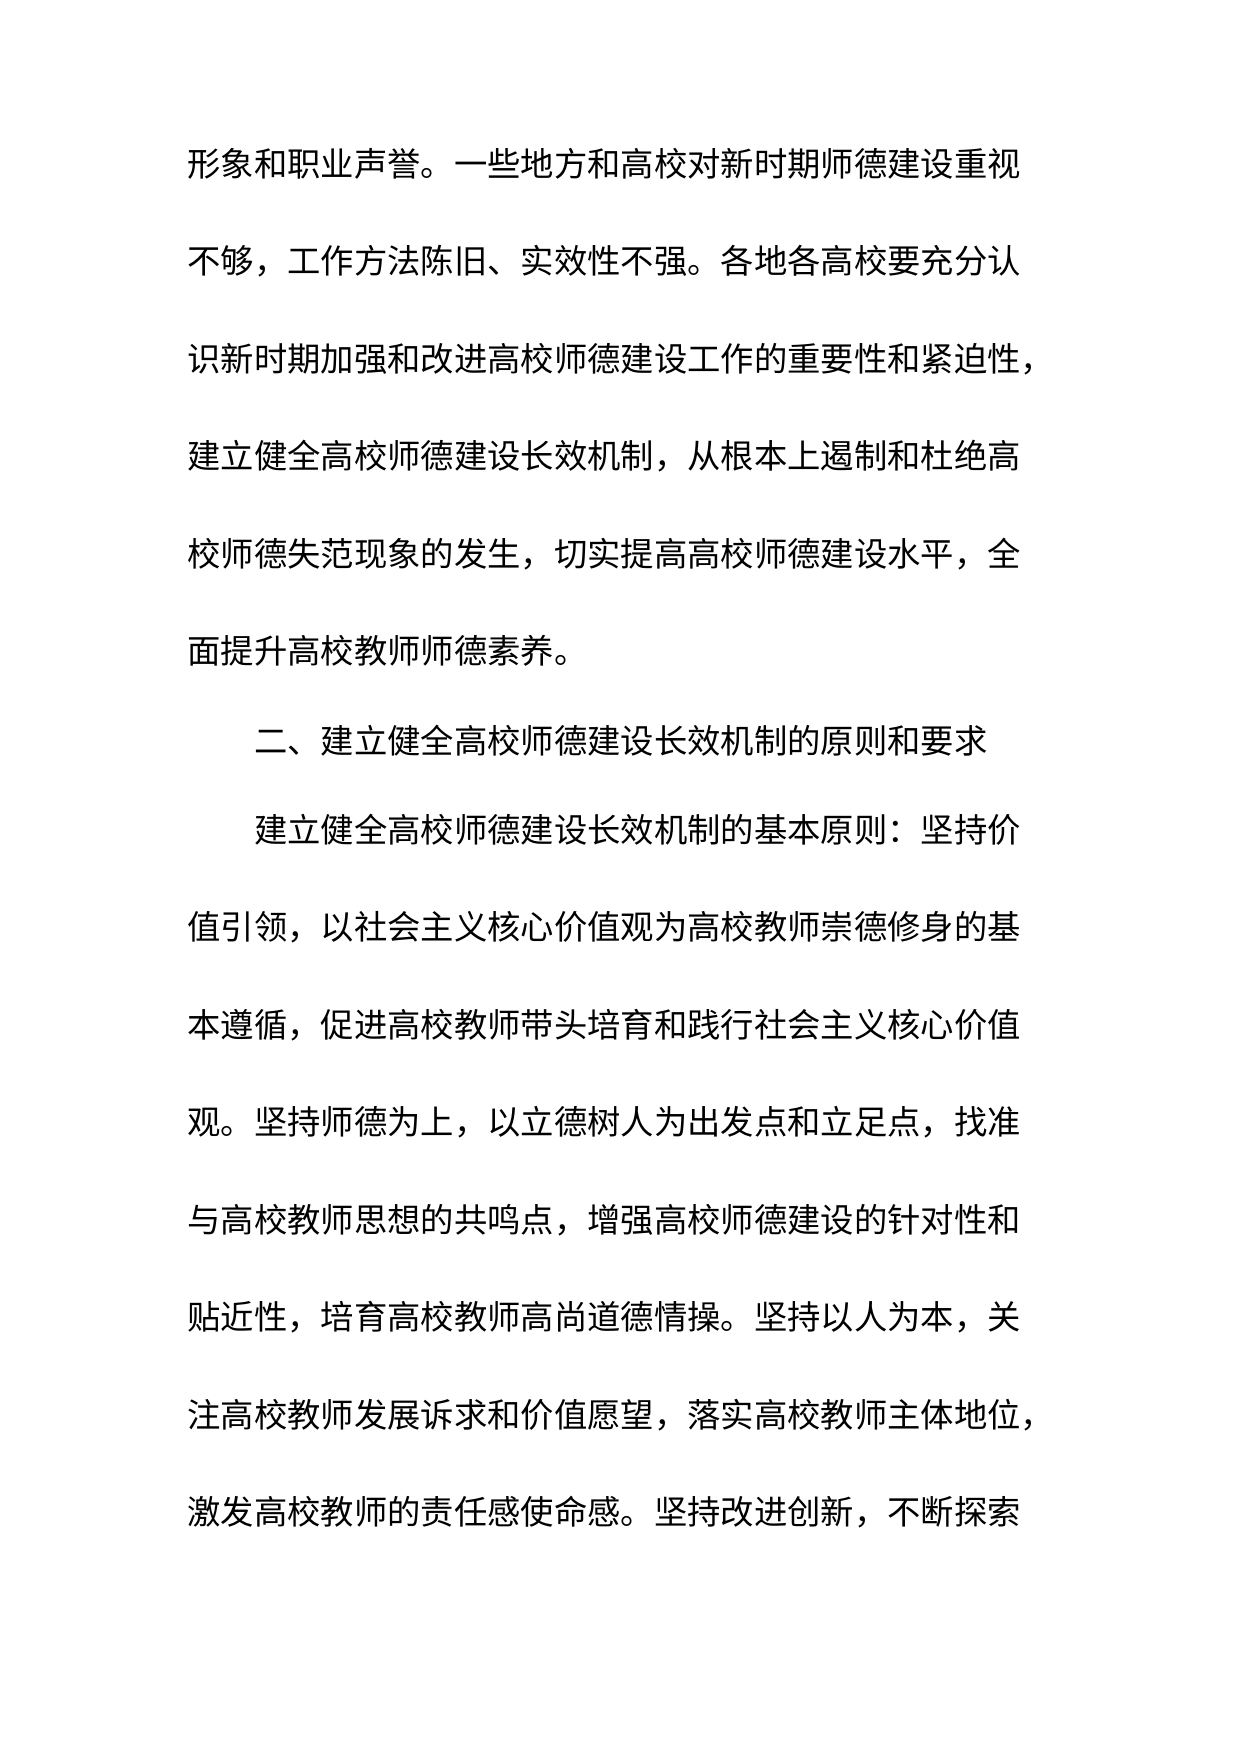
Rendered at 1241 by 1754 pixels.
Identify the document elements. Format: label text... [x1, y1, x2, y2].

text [187, 795, 1053, 1543]
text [187, 129, 1053, 682]
text 二、建立健全高校师德建设长效机制的原则和要求 [187, 706, 1053, 771]
